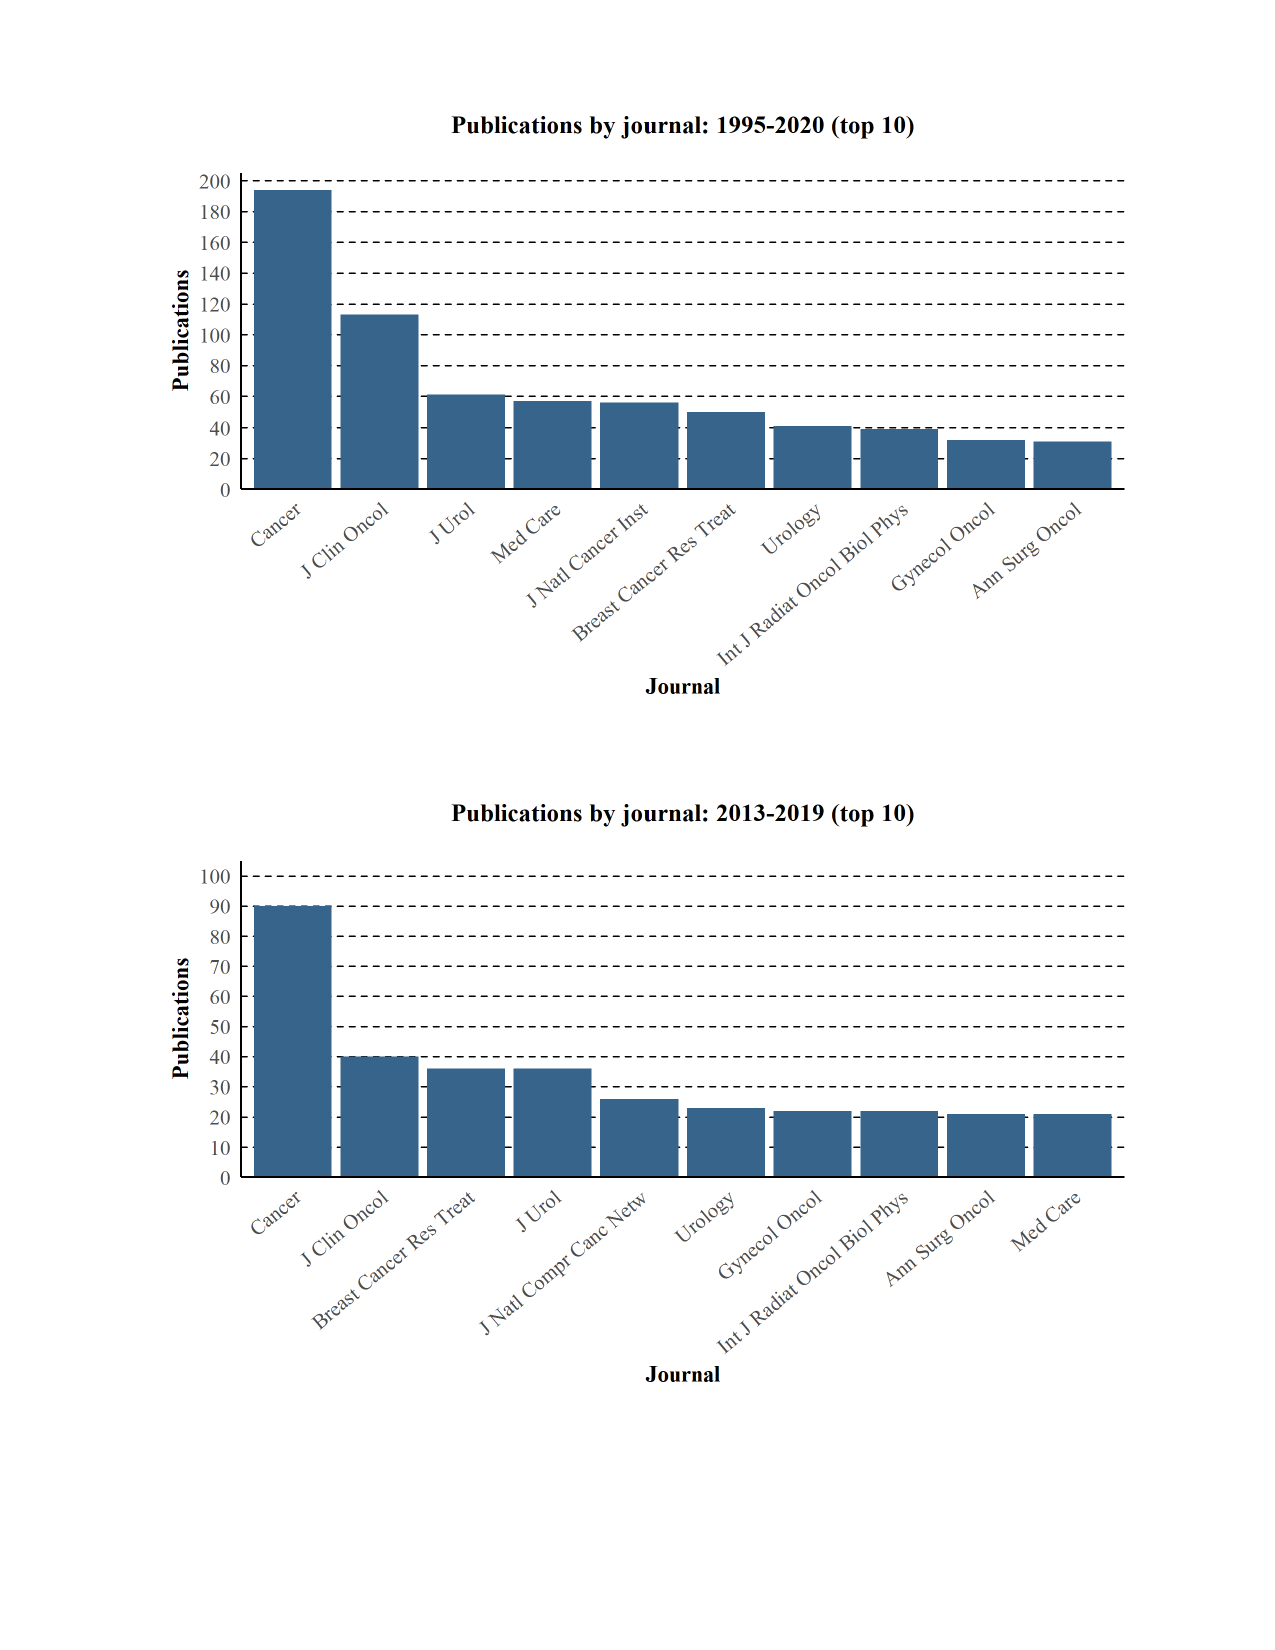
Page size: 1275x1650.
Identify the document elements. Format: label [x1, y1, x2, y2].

picture [160, 105, 1136, 705]
picture [160, 792, 1136, 1393]
